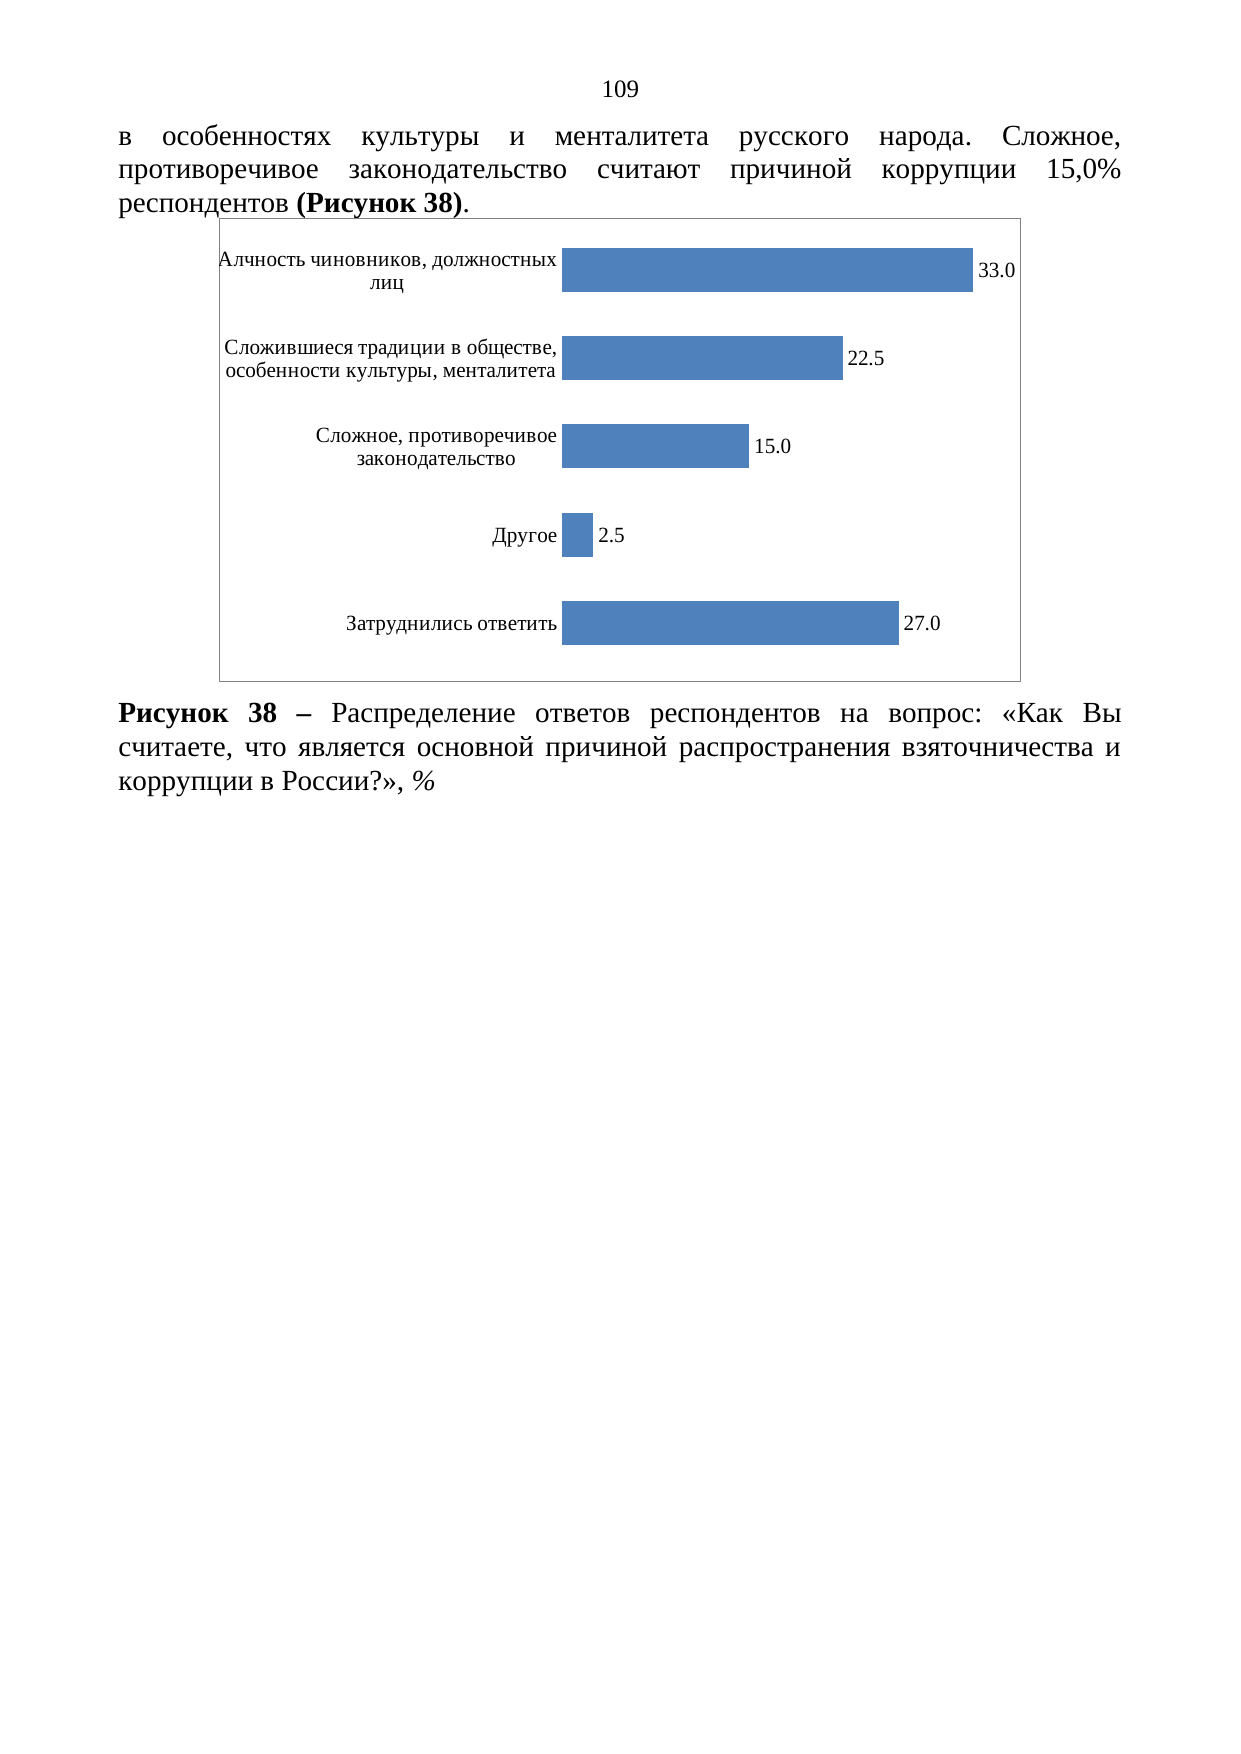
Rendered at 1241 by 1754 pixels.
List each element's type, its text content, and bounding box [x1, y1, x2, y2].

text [118, 118, 1122, 219]
text Рисунок 38 – Распределение ответов респондентов на вопрос: «Как Вы считаете, что является основной причиной распространения взяточничества и коррупции в России?», % [118, 696, 1122, 796]
